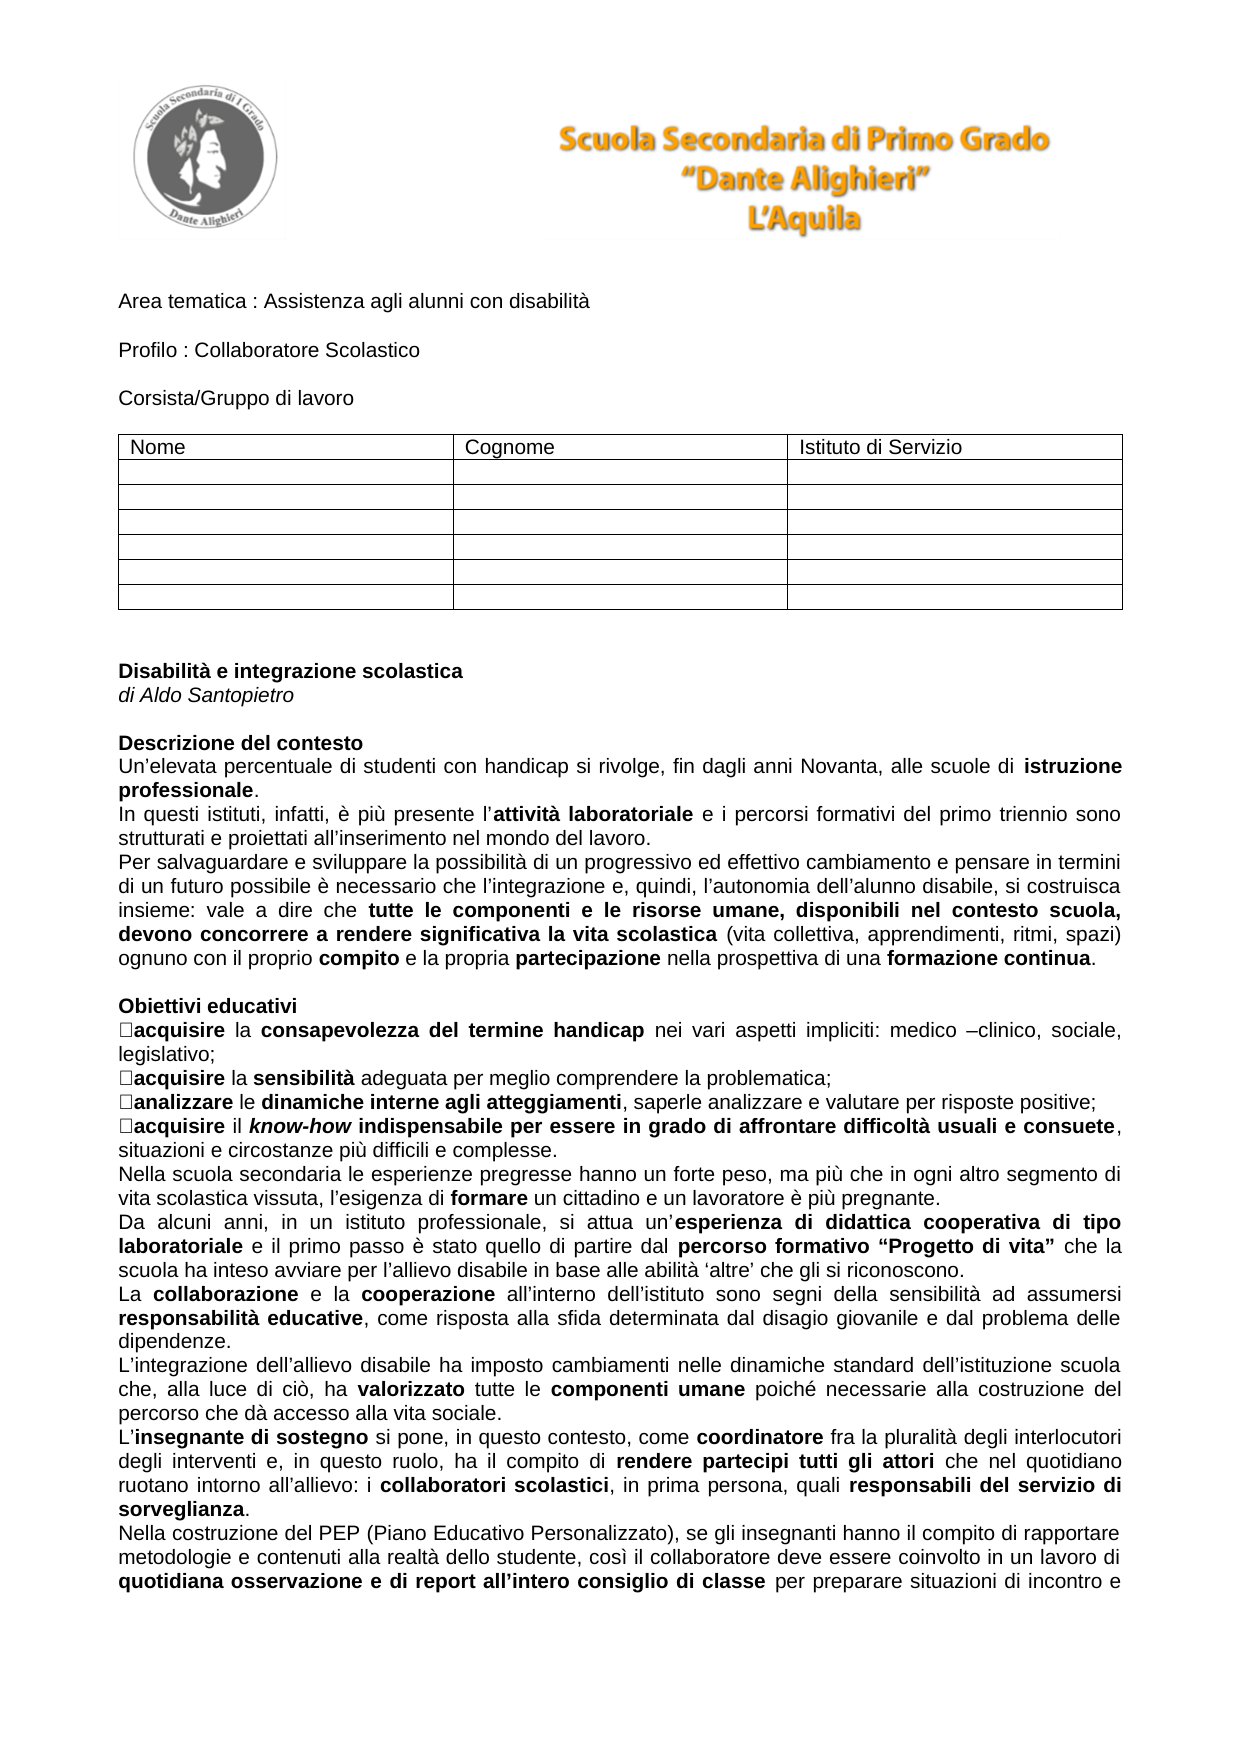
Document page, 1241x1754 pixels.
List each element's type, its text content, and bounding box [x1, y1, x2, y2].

table_cell [788, 535, 1122, 559]
text acquisire il know-how indispensabile per essere in grado di affrontare difficoltà usuali e consuete, situazioni e circostanze più difficili e complesse. [118, 1114, 1122, 1162]
text Obiettivi educativi [118, 994, 1122, 1018]
table_cell [788, 585, 1122, 609]
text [118, 1521, 1122, 1593]
table_header Cognome [454, 435, 787, 459]
text acquisire la consapevolezza del termine handicap nei vari aspetti impliciti: medico –clinico, sociale, legislativo; [118, 1018, 1122, 1066]
table_cell [788, 460, 1122, 484]
table_cell [454, 485, 787, 509]
text acquisire la sensibilità adeguata per meglio comprendere la problematica; [118, 1066, 1122, 1090]
text Un’elevata percentuale di studenti con handicap si rivolge, fin dagli anni Novanta, alle scuole di istruzione professionale. [118, 754, 1122, 802]
text Profilo : Collaboratore Scolastico [118, 337, 1122, 361]
text Corsista/Gruppo di lavoro [118, 386, 1122, 410]
table_cell [788, 510, 1122, 534]
text di Aldo Santopietro [118, 682, 1122, 706]
text La collaborazione e la cooperazione all’interno dell’istituto sono segni della sensibilità ad assumersi responsabilità educative, come risposta alla sfida determinata dal disagio giovanile e dal problema delle dipendenze. [118, 1281, 1122, 1353]
text Descrizione del contesto [118, 730, 1122, 754]
table_cell [119, 485, 453, 509]
text Area tematica : Assistenza agli alunni con disabilità [118, 289, 1122, 313]
table_cell [454, 510, 787, 534]
table_cell [788, 560, 1122, 584]
table_cell [788, 485, 1122, 509]
table_cell [454, 585, 787, 609]
table_cell [454, 560, 787, 584]
table_cell [454, 535, 787, 559]
picture [118, 73, 287, 241]
table_cell [119, 460, 453, 484]
table_header Istituto di Servizio [788, 435, 1122, 459]
table_header Nome [119, 435, 453, 459]
text Da alcuni anni, in un istituto professionale, si attua un’esperienza di didattica cooperativa di tipo laboratoriale e il primo passo è stato quello di partire dal percorso formativo “Progetto di vita” che la scuola ha inteso avviare per l’allievo disabile in base alle abilità ‘altre’ che gli si riconoscono. [118, 1209, 1122, 1281]
text L’integrazione dell’allievo disabile ha imposto cambiamenti nelle dinamiche standard dell’istituzione scuola che, alla luce di ciò, ha valorizzato tutte le componenti umane poiché necessarie alla costruzione del percorso che dà accesso alla vita sociale. [118, 1353, 1122, 1425]
text In questi istituti, infatti, è più presente l’attività laboratoriale e i percorsi formativi del primo triennio sono strutturati e proiettati all’inserimento nel mondo del lavoro. [118, 802, 1122, 850]
table_cell [119, 535, 453, 559]
text Nella scuola secondaria le esperienze pregresse hanno un forte peso, ma più che in ogni altro segmento di vita scolastica vissuta, l’esigenza di formare un cittadino e un lavoratore è più pregnante. [118, 1162, 1122, 1209]
text L’insegnante di sostegno si pone, in questo contesto, come coordinatore fra la pluralità degli interlocutori degli interventi e, in questo ruolo, ha il compito di rendere partecipi tutti gli attori che nel quotidiano ruotano intorno all’allievo: i collaboratori scolastici, in prima persona, quali responsabili del servizio di sorveglianza. [118, 1425, 1122, 1521]
table_cell [119, 585, 453, 609]
text analizzare le dinamiche interne agli atteggiamenti, saperle analizzare e valutare per risposte positive; [118, 1090, 1122, 1114]
table_cell [119, 510, 453, 534]
table_cell [119, 560, 453, 584]
text Disabilità e integrazione scolastica [118, 658, 1122, 682]
picture [539, 96, 1062, 241]
text Per salvaguardare e sviluppare la possibilità di un progressivo ed effettivo cambiamento e pensare in termini di un futuro possibile è necessario che l’integrazione e, quindi, l’autonomia dell’alunno disabile, si costruisca insieme: vale a dire che tutte le componenti e le risorse umane, disponibili nel contesto scuola, devono concorrere a rendere significativa la vita scolastica (vita collettiva, apprendimenti, ritmi, spazi) ognuno con il proprio compito e la propria partecipazione nella prospettiva di una formazione continua. [118, 850, 1122, 970]
table_cell [454, 460, 787, 484]
